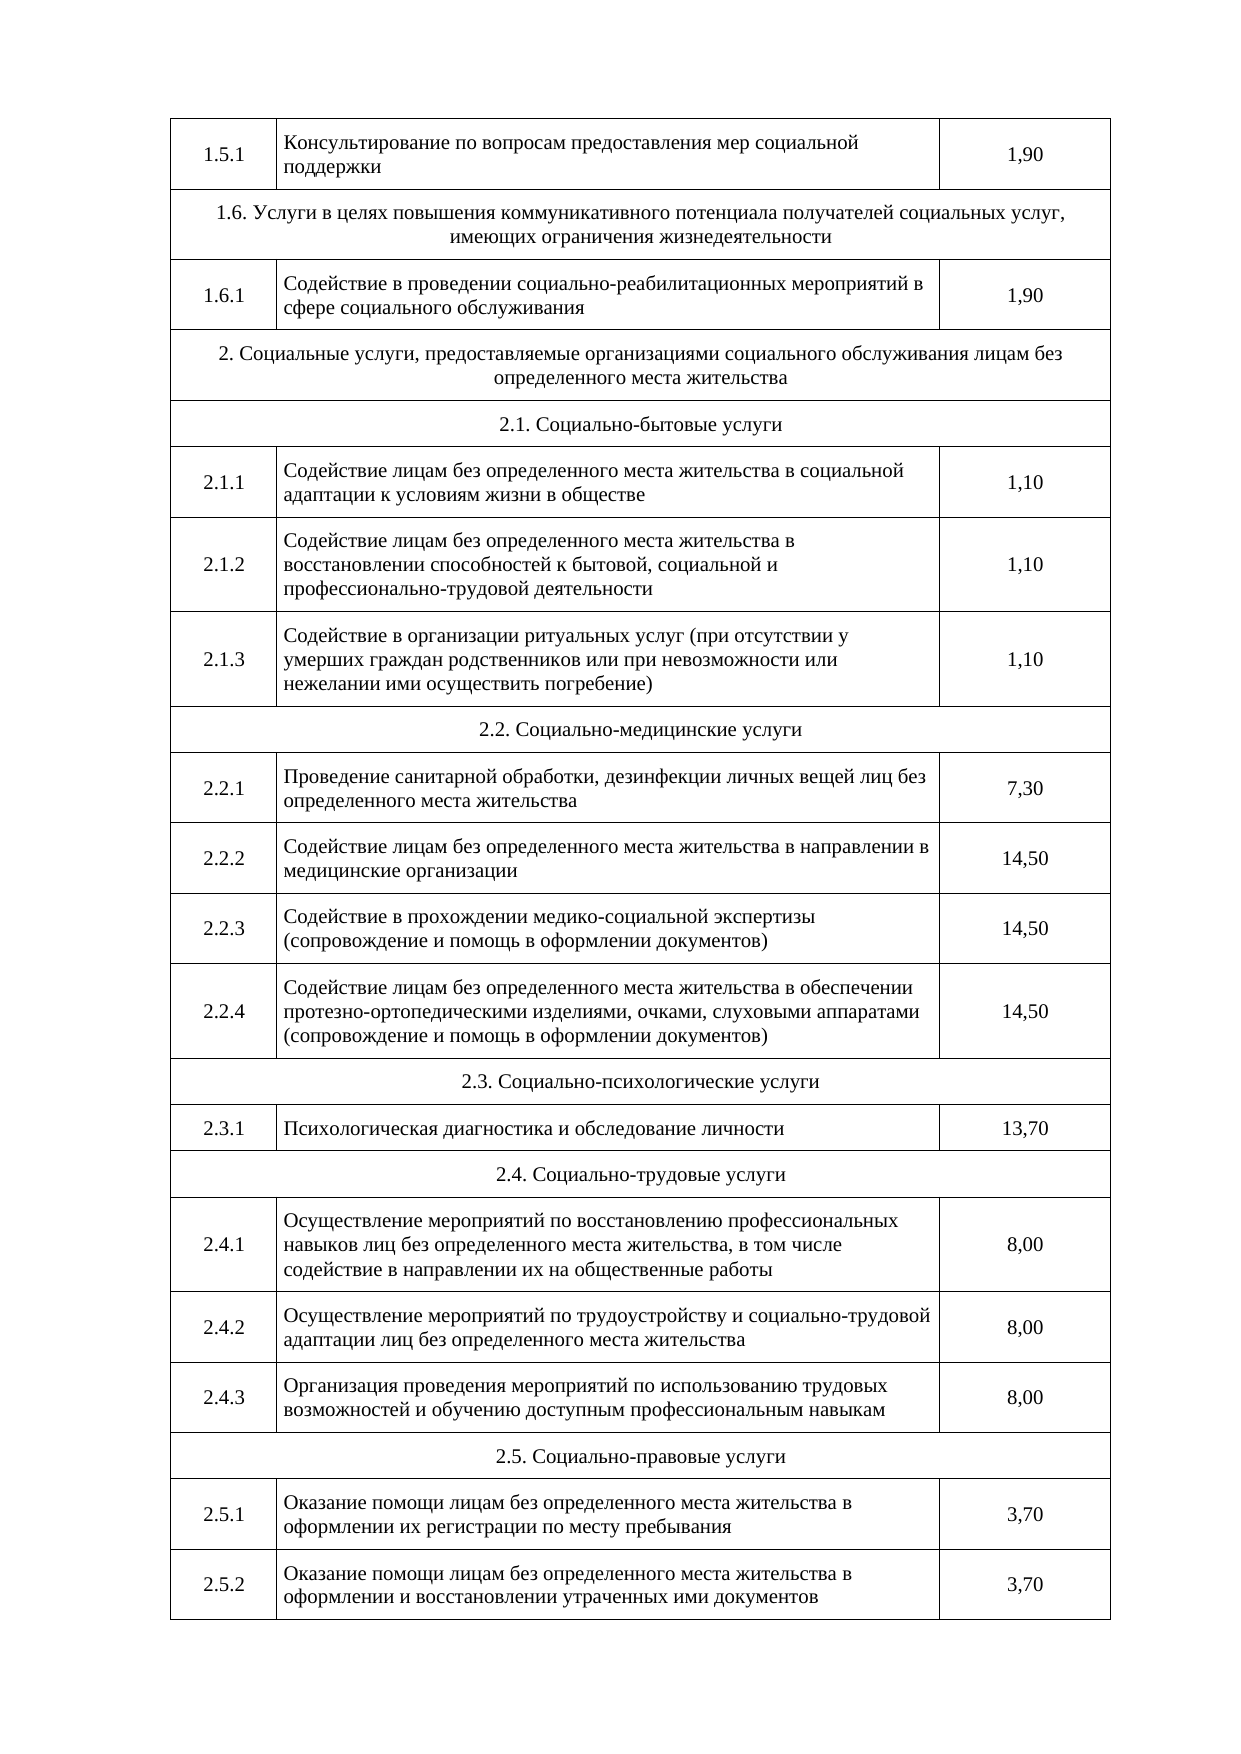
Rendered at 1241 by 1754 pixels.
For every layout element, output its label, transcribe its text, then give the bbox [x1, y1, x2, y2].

table_cell 2.2.4 [171, 964, 276, 1058]
table_cell 14,50 [940, 894, 1110, 963]
table_cell 2.4.2 [171, 1292, 276, 1362]
table_cell 2.5.1 [171, 1479, 276, 1549]
table_cell Проведение санитарной обработки, дезинфекции личных вещей лиц без определенного места жительства [277, 753, 939, 822]
table_cell 2.2. Социально-медицинские услуги [171, 707, 1110, 752]
table_cell 2.4.3 [171, 1363, 276, 1432]
table_cell 2.1. Социально-бытовые услуги [171, 401, 1110, 446]
table_cell 1,90 [940, 119, 1110, 188]
table_cell Осуществление мероприятий по восстановлению профессиональных навыков лиц без определенного места жительства, в том числе содействие в направлении их на общественные работы [277, 1198, 939, 1291]
table_cell 1,90 [940, 260, 1110, 329]
table_cell Содействие в проведении социально-реабилитационных мероприятий в сфере социального обслуживания [277, 260, 939, 329]
table_cell 1.6.1 [171, 260, 276, 329]
table_cell Осуществление мероприятий по трудоустройству и социально-трудовой адаптации лиц без определенного места жительства [277, 1292, 939, 1362]
table_cell Содействие лицам без определенного места жительства в восстановлении способностей к бытовой, социальной и профессионально-трудовой деятельности [277, 518, 939, 611]
table_cell 1,10 [940, 518, 1110, 611]
table_cell 2.1.2 [171, 518, 276, 611]
table_cell Консультирование по вопросам предоставления мер социальной поддержки [277, 119, 939, 188]
table_cell 2.3.1 [171, 1105, 276, 1150]
table_cell 2.1.3 [171, 612, 276, 706]
table_cell 8,00 [940, 1363, 1110, 1432]
table_cell 2.3. Социально-психологические услуги [171, 1059, 1110, 1104]
table_cell 8,00 [940, 1292, 1110, 1362]
table_cell Организация проведения мероприятий по использованию трудовых возможностей и обучению доступным профессиональным навыкам [277, 1363, 939, 1432]
table_cell 14,50 [940, 823, 1110, 893]
table_cell 2.4.1 [171, 1198, 276, 1291]
table_cell Содействие лицам без определенного места жительства в направлении в медицинские организации [277, 823, 939, 893]
table_cell Психологическая диагностика и обследование личности [277, 1105, 939, 1150]
table_cell 2.5. Социально-правовые услуги [171, 1433, 1110, 1478]
table_cell Содействие лицам без определенного места жительства в социальной адаптации к условиям жизни в обществе [277, 447, 939, 517]
table_cell Содействие в организации ритуальных услуг (при отсутствии у умерших граждан родственников или при невозможности или нежелании ими осуществить погребение) [277, 612, 939, 706]
table_cell 2.2.3 [171, 894, 276, 963]
table_cell 8,00 [940, 1198, 1110, 1291]
table_cell 2.5.2 [171, 1550, 276, 1619]
table_cell 13,70 [940, 1105, 1110, 1150]
table_cell Содействие в прохождении медико-социальной экспертизы (сопровождение и помощь в оформлении документов) [277, 894, 939, 963]
table_cell 2.4. Социально-трудовые услуги [171, 1151, 1110, 1197]
table_cell 7,30 [940, 753, 1110, 822]
table_cell 3,70 [940, 1479, 1110, 1549]
table_cell 14,50 [940, 964, 1110, 1058]
table_cell Оказание помощи лицам без определенного места жительства в оформлении и восстановлении утраченных ими документов [277, 1550, 939, 1619]
table_cell 2.2.2 [171, 823, 276, 893]
table_cell Оказание помощи лицам без определенного места жительства в оформлении их регистрации по месту пребывания [277, 1479, 939, 1549]
table_cell 1,10 [940, 612, 1110, 706]
table_cell 3,70 [940, 1550, 1110, 1619]
table_cell 1.6. Услуги в целях повышения коммуникативного потенциала получателей социальных услуг, имеющих ограничения жизнедеятельности [171, 190, 1110, 259]
table_cell 1.5.1 [171, 119, 276, 188]
table_cell Содействие лицам без определенного места жительства в обеспечении протезно-ортопедическими изделиями, очками, слуховыми аппаратами (сопровождение и помощь в оформлении документов) [277, 964, 939, 1058]
table_cell 2.2.1 [171, 753, 276, 822]
table_cell 1,10 [940, 447, 1110, 517]
table_cell 2. Социальные услуги, предоставляемые организациями социального обслуживания лицам без определенного места жительства [171, 330, 1110, 400]
table_cell 2.1.1 [171, 447, 276, 517]
